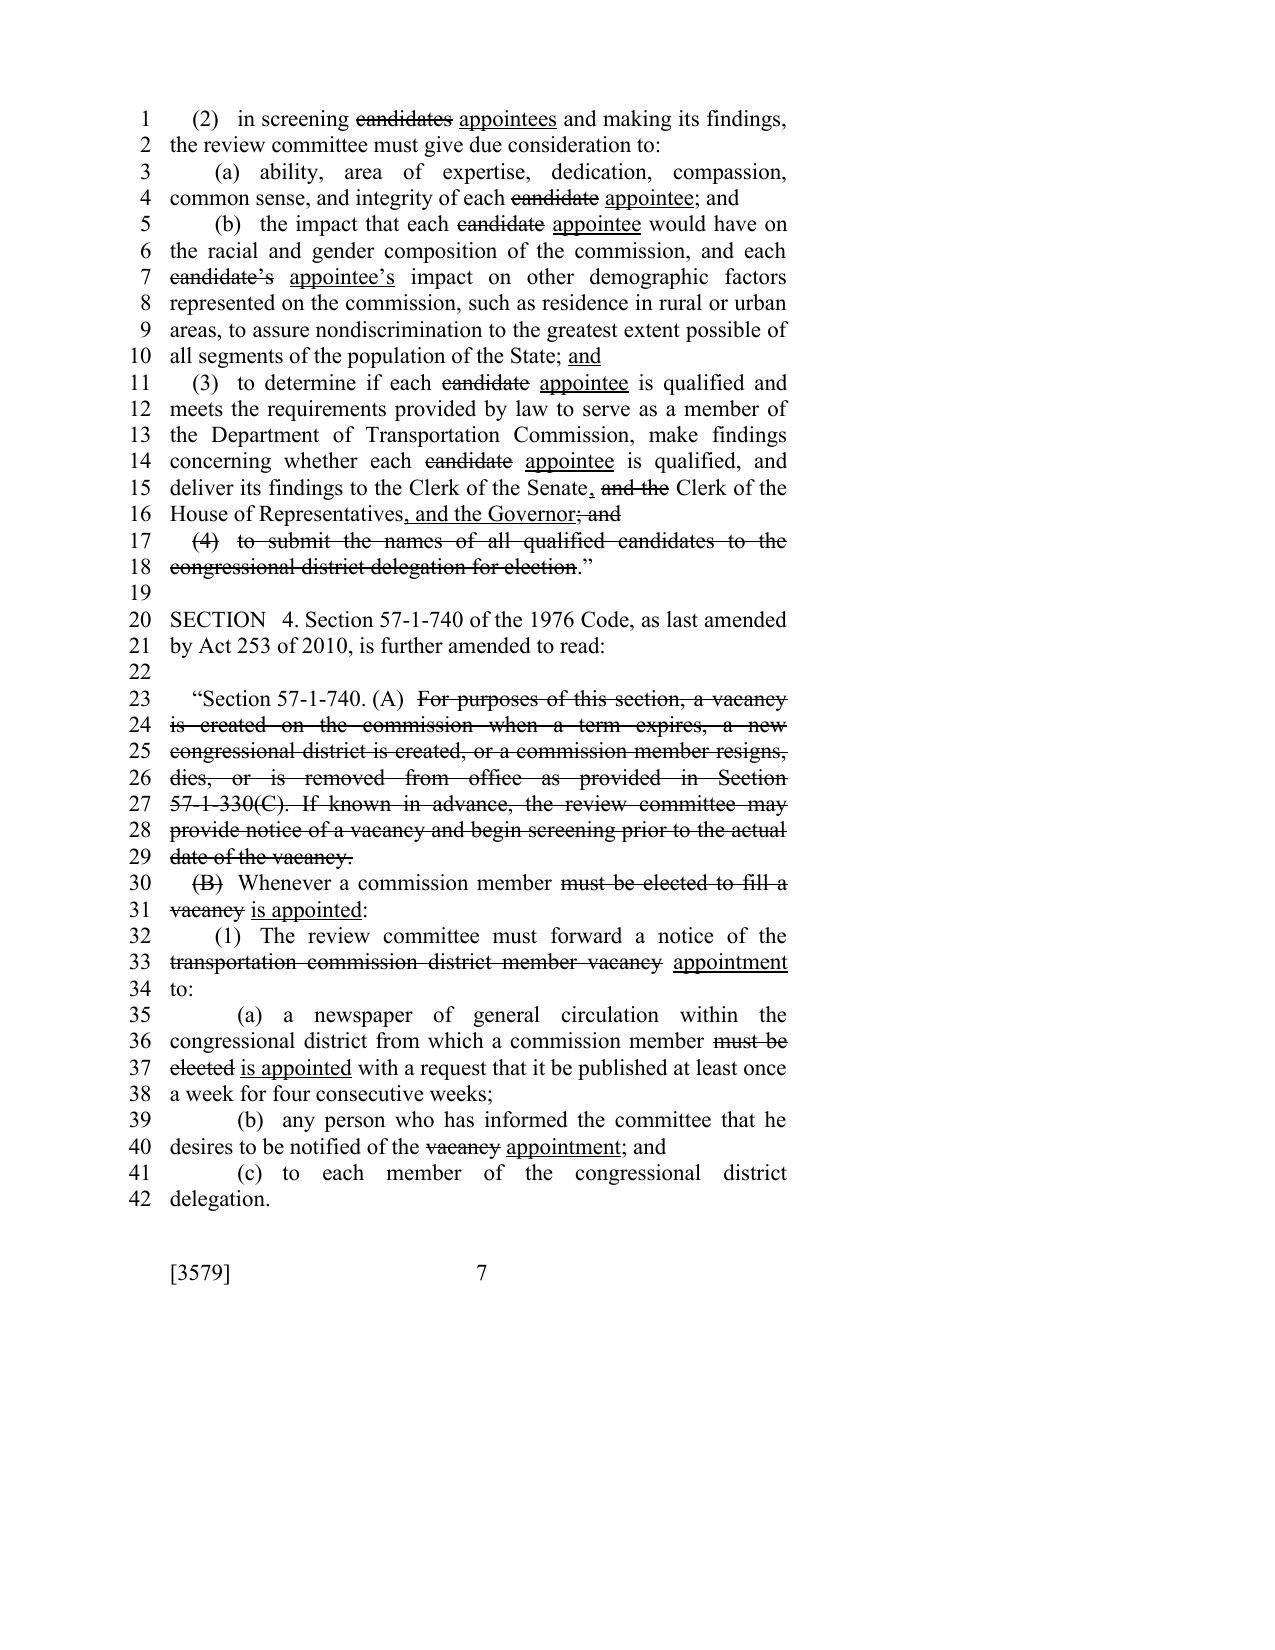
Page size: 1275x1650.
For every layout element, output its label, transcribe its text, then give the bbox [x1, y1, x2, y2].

text (B) Whenever a commission member must be elected to fill a vacancy is appointed: [169, 869, 787, 922]
text “Section 57-1-740. (A) For purposes of this section, a vacancy is created on the commission when a term expires, a new congressional district is created, or a commission member resigns, dies, or is removed from office as provided in Section 57-1-330(C). If known in advance, the review committee may provide notice of a vacancy and begin screening prior to the actual date of the vacancy. [169, 685, 787, 725]
text (b) the impact that each candidate appointee would have on the racial and gender composition of the commission, and each candidate’s appointee’s impact on other demographic factors represented on the commission, such as residence in rural or urban areas, to assure nondiscrimination to the greatest extent possible of all segments of the population of the State; and [169, 210, 787, 368]
text SECTION 4. Section 57-1-740 of the 1976 Code, as last amended by Act 253 of 2010, is further amended to read: [169, 606, 787, 658]
text (3) to determine if each candidate appointee is qualified and meets the requirements provided by law to serve as a member of the Department of Transportation Commission, make findings concerning whether each candidate appointee is qualified, and deliver its findings to the Clerk of the Senate, and the Clerk of the House of Representatives, and the Governor; and [169, 368, 787, 527]
text (b) any person who has informed the committee that he desires to be notified of the vacancy appointment; and [169, 1106, 787, 1159]
text (a) ability, area of expertise, dedication, compassion, common sense, and integrity of each candidate appointee; and [169, 158, 787, 210]
text (a) a newspaper of general circulation within the congressional district from which a commission member must be elected is appointed with a request that it be published at least once a week for four consecutive weeks; [169, 1001, 787, 1106]
text (2) in screening candidates appointees and making its findings, the review committee must give due consideration to: [169, 105, 787, 158]
text (4) to submit the names of all qualified candidates to the congressional district delegation for election.” [169, 527, 787, 579]
text (c) to each member of the congressional district delegation. [169, 1159, 787, 1212]
text (1) The review committee must forward a notice of the transportation commission district member vacancy appointment to: [169, 922, 787, 1001]
